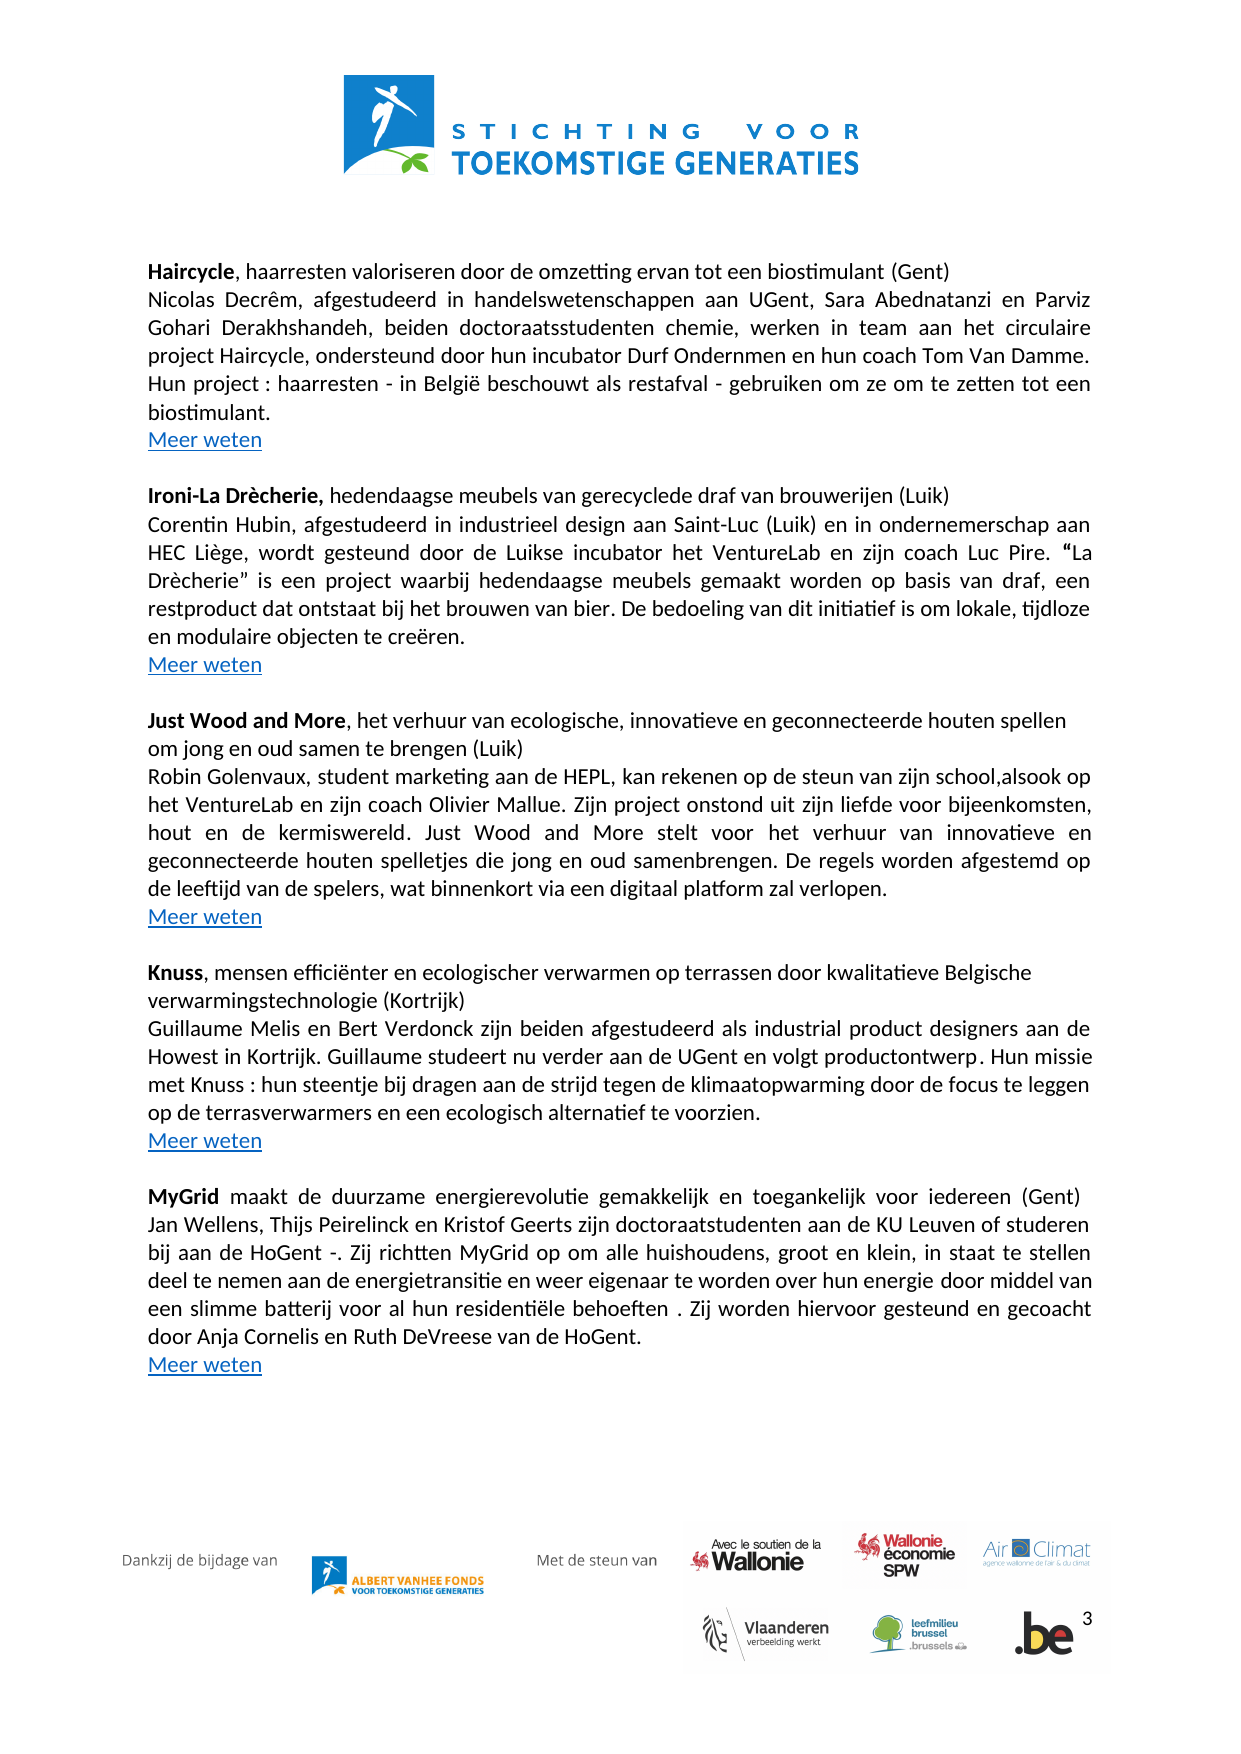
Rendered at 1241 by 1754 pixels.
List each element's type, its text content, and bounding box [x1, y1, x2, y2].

picture [96, 1496, 668, 1625]
text Meer weten [148, 902, 1092, 930]
text Knuss, mensen efficiënter en ecologischer verwarmen op terrassen door kwalitatieve Belgische verwarmingstechnologie (Kortrijk) [148, 958, 1092, 1014]
text Guillaume Melis en Bert Verdonck zijn beiden afgestudeerd als industrial product designers aan de Howest in Kortrijk. Guillaume studeert nu verder aan de UGent en volgt productontwerp. Hun missie met Knuss : hun steentje bij dragen aan de strijd tegen de klimaatopwarming door de focus te leggen op de terrasverwarmers en een ecologisch alternatief te voorzien. [148, 1014, 1092, 1126]
text MyGrid maakt de duurzame energierevolutie gemakkelijk en toegankelijk voor iedereen (Gent) Jan Wellens, Thijs Peirelinck en Kristof Geerts zijn doctoraatstudenten aan de KU Leuven of studeren bij aan de HoGent -. Zij richtten MyGrid op om alle huishoudens, groot en klein, in staat te stellen deel te nemen aan de energietransitie en weer eigenaar te worden over hun energie door middel van een slimme batterij voor al hun residentiële behoeften . Zij worden hiervoor gesteund en gecoacht door Anja Cornelis en Ruth DeVreese van de HoGent. [148, 1182, 1092, 1350]
text Robin Golenvaux, student marketing aan de HEPL, kan rekenen op de steun van zijn school,alsook op het VentureLab en zijn coach Olivier Mallue. Zijn project onstond uit zijn liefde voor bijeenkomsten, hout en de kermiswereld. Just Wood and More stelt voor het verhuur van innovatieve en geconnecteerde houten spelletjes die jong en oud samenbrengen. De regels worden afgestemd op de leeftijd van de spelers, wat binnenkort via een digitaal platform zal verlopen. [148, 762, 1092, 902]
text Meer weten [148, 1350, 1092, 1378]
text Corentin Hubin, afgestudeerd in industrieel design aan Saint-Luc (Luik) en in ondernemerschap aan HEC Liège, wordt gesteund door de Luikse incubator het VentureLab en zijn coach Luc Pire. “La Drècherie” is een project waarbij hedendaagse meubels gemaakt worden op basis van draf, een restproduct dat ontstaat bij het brouwen van bier. De bedoeling van dit initiatief is om lokale, tijdloze en modulaire objecten te creëren. [148, 510, 1092, 650]
text Haircycle, haarresten valoriseren door de omzetting ervan tot een biostimulant (Gent) [148, 257, 1092, 286]
text Nicolas Decrêm, afgestudeerd in handelswetenschappen aan UGent, Sara Abednatanzi en Parviz Gohari Derakhshandeh, beiden doctoraatsstudenten chemie, werken in team aan het circulaire project Haircycle, ondersteund door hun incubator Durf Ondernmen en hun coach Tom Van Damme. Hun project : haarresten - in België beschouwt als restafval - gebruiken om ze om te zetten tot een biostimulant. [148, 286, 1092, 426]
picture [683, 1521, 1111, 1674]
picture [343, 75, 859, 175]
text Meer weten [148, 426, 1092, 454]
text Meer weten [148, 1126, 1092, 1154]
text Ironi-La Drècherie, hedendaagse meubels van gerecyclede draf van brouwerijen (Luik) [148, 482, 1092, 510]
text Just Wood and More, het verhuur van ecologische, innovatieve en geconnecteerde houten spellen om jong en oud samen te brengen (Luik) [148, 706, 1092, 762]
text Meer weten [148, 650, 1092, 678]
